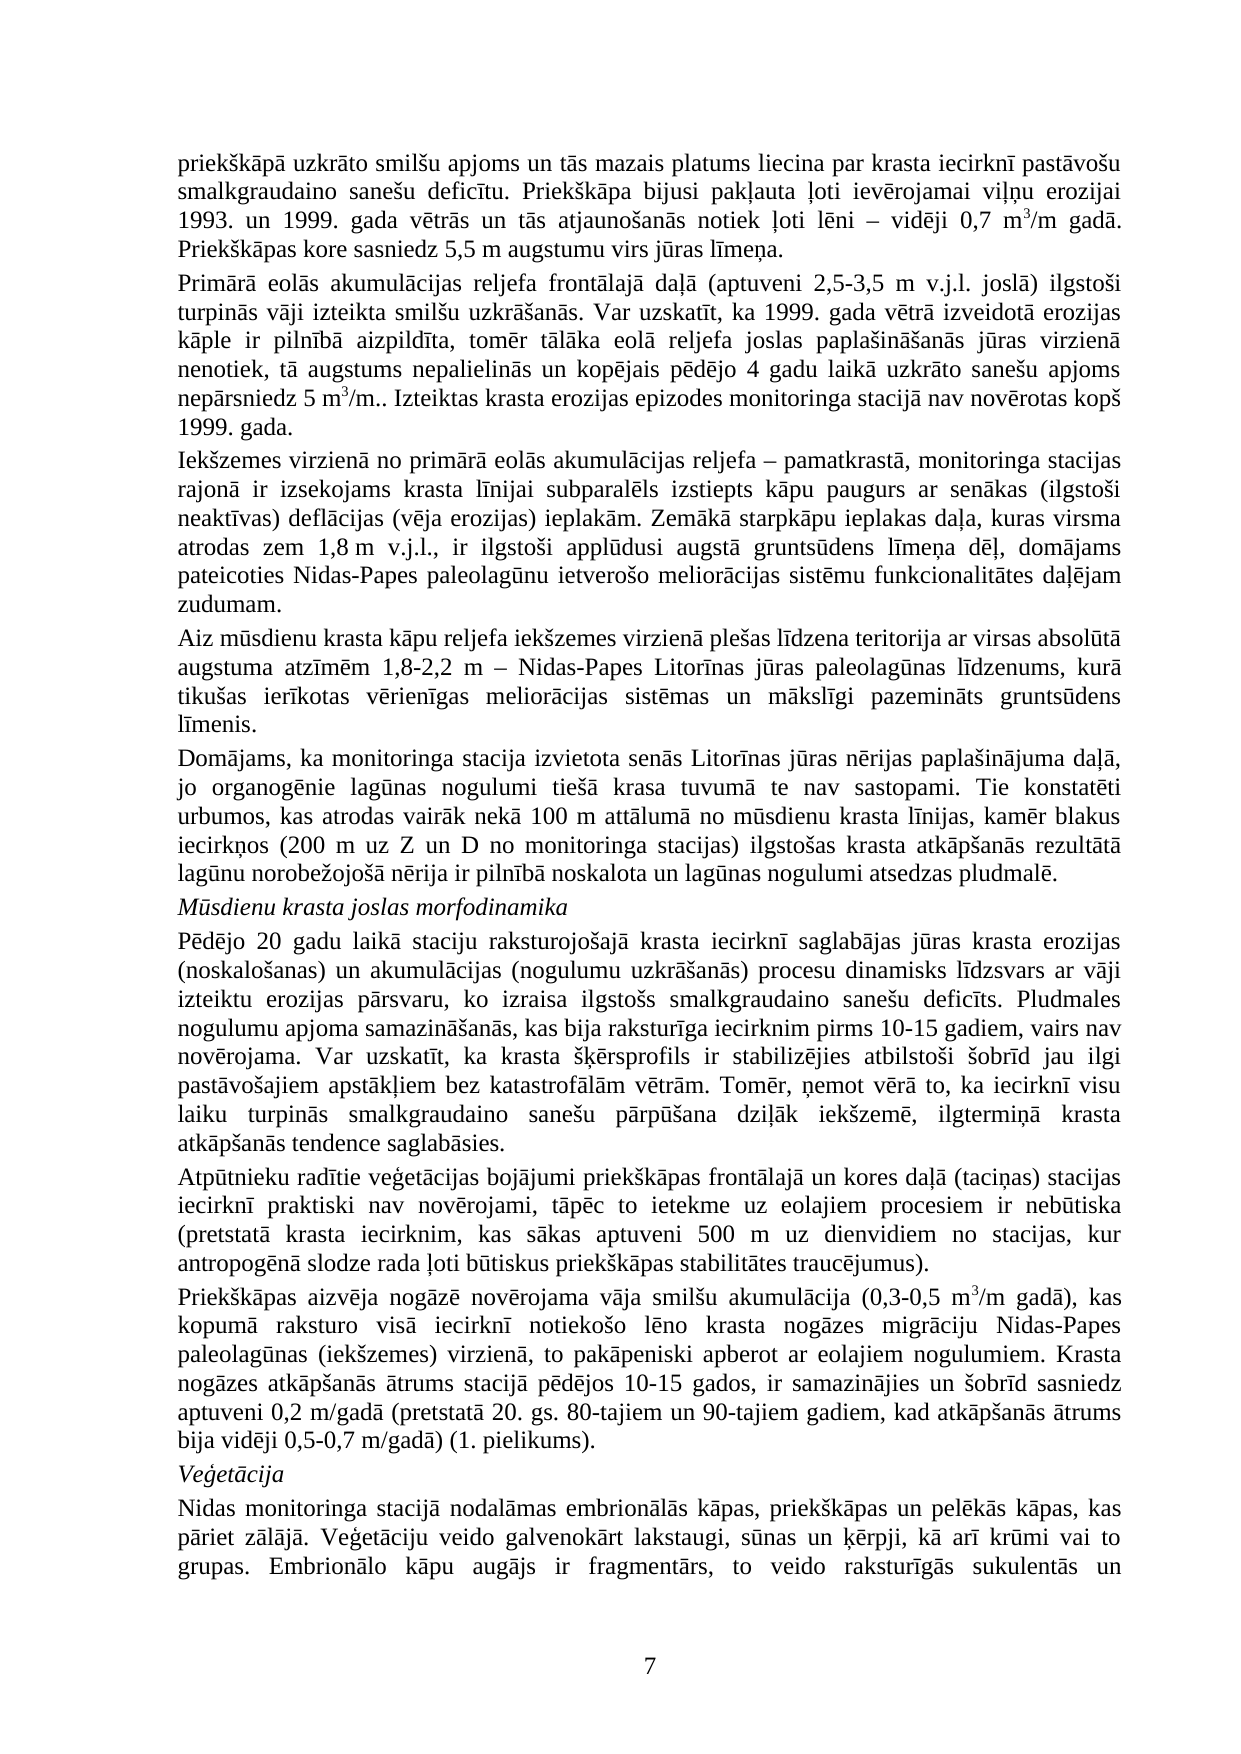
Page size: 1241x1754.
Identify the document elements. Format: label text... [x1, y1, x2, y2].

text Veģetācija [177, 1459, 1122, 1488]
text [177, 148, 1122, 263]
text Pēdējo 20 gadu laikā staciju raksturojošajā krasta iecirknī saglabājas jūras krasta erozijas (noskalošanas) un akumulācijas (nogulumu uzkrāšanās) procesu dinamisks līdzsvars ar vāji izteiktu erozijas pārsvaru, ko izraisa ilgstošs smalkgraudaino sanešu deficīts. Pludmales nogulumu apjoma samazināšanās, kas bija raksturīga iecirknim pirms 10-15 gadiem, vairs nav novērojama. Var uzskatīt, ka krasta šķērsprofils ir stabilizējies atbilstoši šobrīd jau ilgi pastāvošajiem apstākļiem bez katastrofālām vētrām. Tomēr, ņemot vērā to, ka iecirknī visu laiku turpinās smalkgraudaino sanešu pārpūšana dziļāk iekšzemē, ilgtermiņā krasta atkāpšanās tendence saglabāsies. [177, 926, 1122, 1156]
text Primārā eolās akumulācijas reljefa frontālajā daļā (aptuveni 2,5-3,5 m v.j.l. joslā) ilgstoši turpinās vāji izteikta smilšu uzkrāšanās. Var uzskatīt, ka 1999. gada vētrā izveidotā erozijas kāple ir pilnībā aizpildīta, tomēr tālāka eolā reljefa joslas paplašināšanās jūras virzienā nenotiek, tā augstums nepalielinās un kopējais pēdējo 4 gadu laikā uzkrāto sanešu apjoms nepārsniedz 5 m3/m.. Izteiktas krasta erozijas epizodes monitoringa stacijā nav novērotas kopš 1999. gada. [177, 268, 1122, 440]
text Mūsdienu krasta joslas morfodinamika [177, 892, 1122, 921]
text Priekškāpas aizvēja nogāzē novērojama vāja smilšu akumulācija (0,3-0,5 m3/m gadā), kas kopumā raksturo visā iecirknī notiekošo lēno krasta nogāzes migrāciju Nidas-Papes paleolagūnas (iekšzemes) virzienā, to pakāpeniski apberot ar eolajiem nogulumiem. Krasta nogāzes atkāpšanās ātrums stacijā pēdējos 10-15 gados, ir samazinājies un šobrīd sasniedz aptuveni 0,2 m/gadā (pretstatā 20. gs. 80-tajiem un 90-tajiem gadiem, kad atkāpšanās ātrums bija vidēji 0,5-0,7 m/gadā) (1. pielikums). [177, 1282, 1122, 1454]
text Domājams, ka monitoringa stacija izvietota senās Litorīnas jūras nērijas paplašinājuma daļā, jo organogēnie lagūnas nogulumi tiešā krasa tuvumā te nav sastopami. Tie konstatēti urbumos, kas atrodas vairāk nekā 100 m attālumā no mūsdienu krasta līnijas, kamēr blakus iecirkņos (200 m uz Z un D no monitoringa stacijas) ilgstošas krasta atkāpšanās rezultātā lagūnu norobežojošā nērija ir pilnībā noskalota un lagūnas nogulumi atsedzas pludmalē. [177, 743, 1122, 887]
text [177, 1493, 1122, 1580]
text Atpūtnieku radītie veģetācijas bojājumi priekškāpas frontālajā un kores daļā (taciņas) stacijas iecirknī praktiski nav novērojami, tāpēc to ietekme uz eolajiem procesiem ir nebūtiska (pretstatā krasta iecirknim, kas sākas aptuveni 500 m uz dienvidiem no stacijas, kur antropogēnā slodze rada ļoti būtiskus priekškāpas stabilitātes traucējumus). [177, 1162, 1122, 1277]
text Aiz mūsdienu krasta kāpu reljefa iekšzemes virzienā plešas līdzena teritorija ar virsas absolūtā augstuma atzīmēm 1,8-2,2 m – Nidas-Papes Litorīnas jūras paleolagūnas līdzenums, kurā tikušas ierīkotas vērienīgas meliorācijas sistēmas un mākslīgi pazemināts gruntsūdens līmenis. [177, 623, 1122, 738]
text Iekšzemes virzienā no primārā eolās akumulācijas reljefa – pamatkrastā, monitoringa stacijas rajonā ir izsekojams krasta līnijai subparalēls izstiepts kāpu paugurs ar senākas (ilgstoši neaktīvas) deflācijas (vēja erozijas) ieplakām. Zemākā starpkāpu ieplakas daļa, kuras virsma atrodas zem 1,8 m v.j.l., ir ilgstoši applūdusi augstā gruntsūdens līmeņa dēļ, domājams pateicoties Nidas-Papes paleolagūnu ietverošo meliorācijas sistēmu funkcionalitātes daļējam zudumam. [177, 446, 1122, 618]
